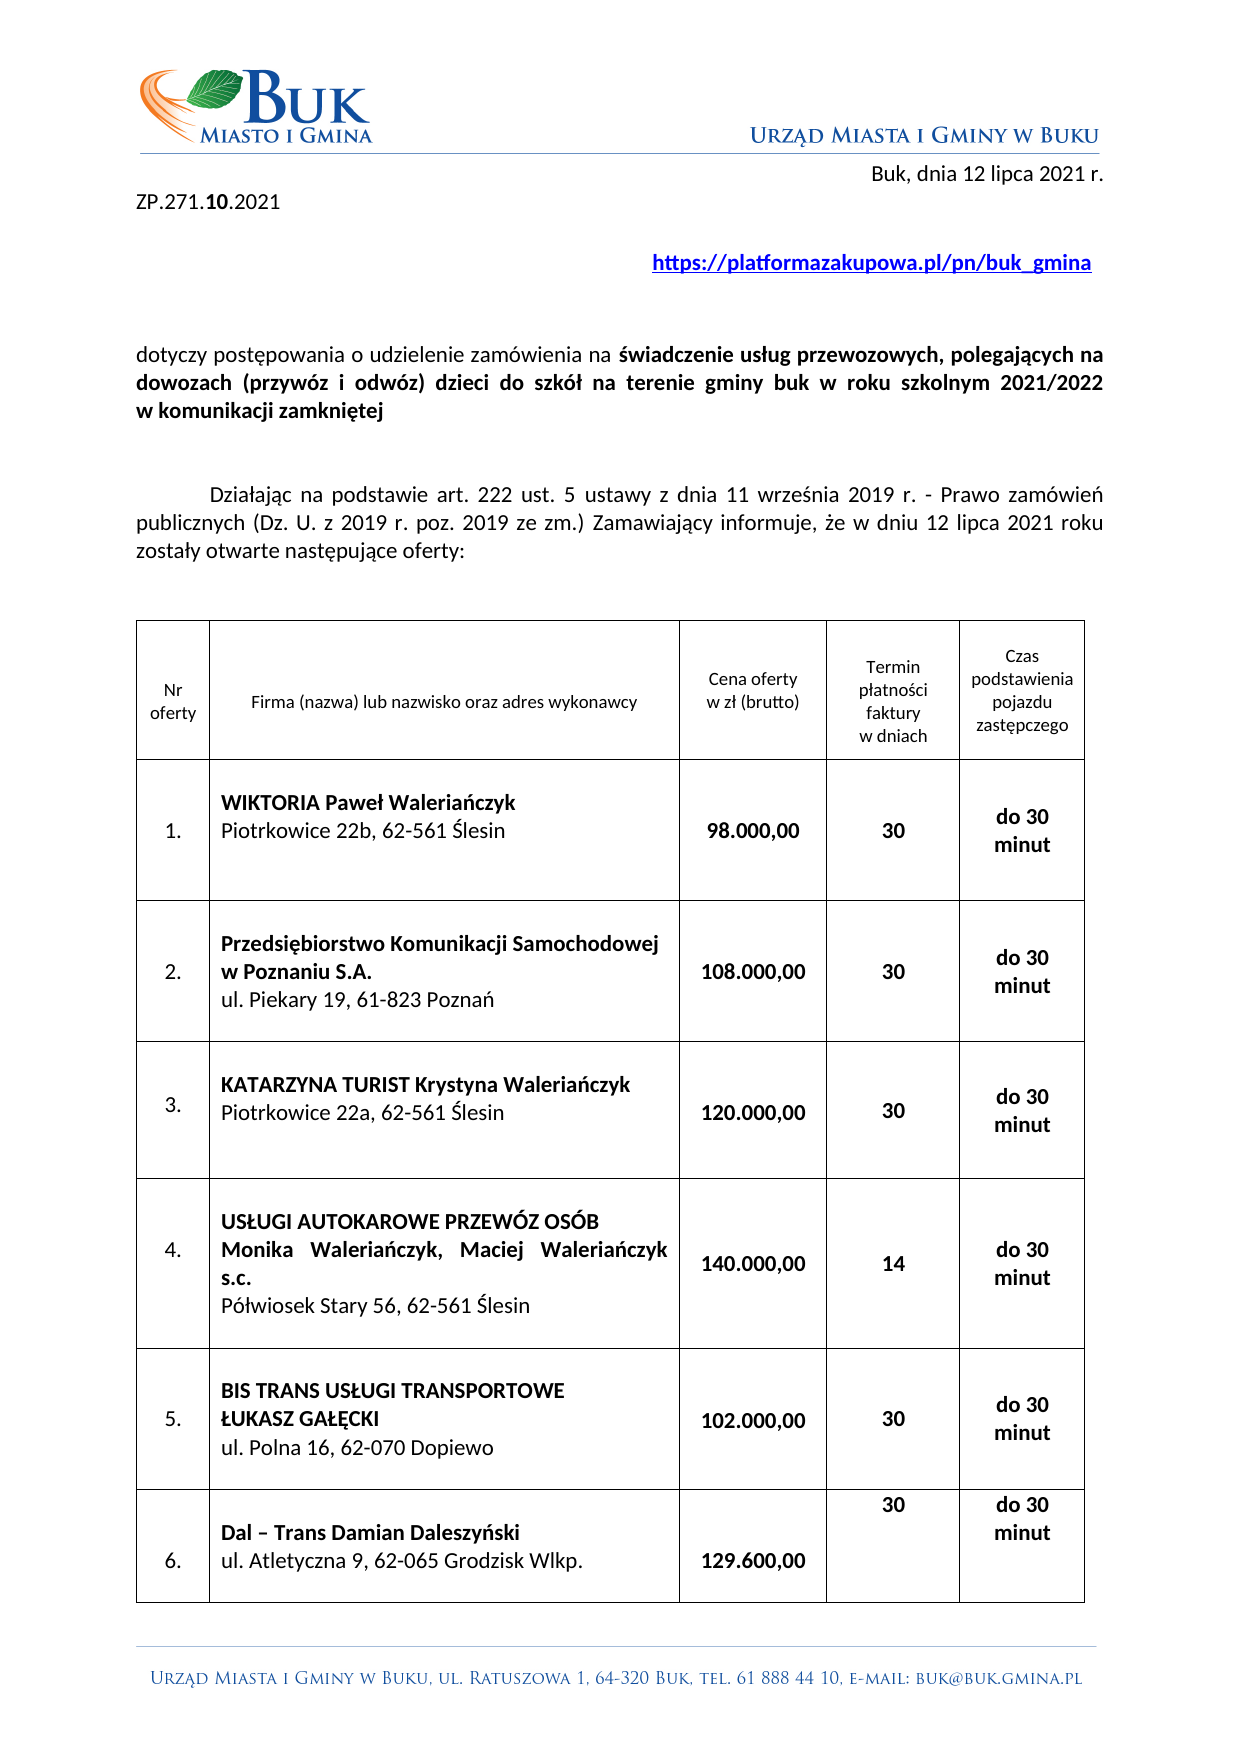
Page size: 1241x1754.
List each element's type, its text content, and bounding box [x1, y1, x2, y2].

table_cell do 30 minut [960, 1042, 1084, 1178]
table_cell 108.000,00 [680, 901, 826, 1041]
table_header Termin płatności faktury w dniach [827, 621, 959, 759]
table_cell 30 [827, 1490, 959, 1602]
table_header Nr oferty [137, 621, 209, 759]
picture [0, 1646, 1237, 1722]
table_cell WIKTORIA Paweł Waleriańczyk Piotrkowice 22b, 62-561 Ślesin [210, 760, 679, 900]
table_cell do 30 minut [960, 901, 1084, 1041]
table_cell do 30 minut [960, 1179, 1084, 1347]
table_header Firma (nazwa) lub nazwisko oraz adres wykonawcy [210, 621, 679, 759]
table_cell 6. [137, 1490, 209, 1602]
table_cell 30 [827, 901, 959, 1041]
table_cell 3. [137, 1042, 209, 1178]
table_cell 5. [137, 1349, 209, 1489]
table_cell 120.000,00 [680, 1042, 826, 1178]
table_cell Przedsiębiorstwo Komunikacji Samochodowej w Poznaniu S.A. ul. Piekary 19, 61-823 Poznań [210, 901, 679, 1041]
table_cell USŁUGI AUTOKAROWE PRZEWÓZ OSÓB Monika Waleriańczyk, Maciej Waleriańczyk s.c. Półwiosek Stary 56, 62-561 Ślesin [210, 1179, 679, 1347]
table_cell do 30 minut [960, 1349, 1084, 1489]
text Buk, dnia 12 lipca 2021 r. [136, 159, 1104, 187]
table_cell 30 [827, 1349, 959, 1489]
table_header Czas podstawienia pojazdu zastępczego [960, 621, 1084, 759]
table_cell do 30 minut [960, 760, 1084, 900]
table_cell 2. [137, 901, 209, 1041]
table_cell do 30 minut [960, 1490, 1084, 1602]
table_cell 4. [137, 1179, 209, 1347]
table_cell 140.000,00 [680, 1179, 826, 1347]
table_cell KATARZYNA TURIST Krystyna Waleriańczyk Piotrkowice 22a, 62-561 Ślesin [210, 1042, 679, 1178]
table_cell 98.000,00 [680, 760, 826, 900]
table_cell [210, 1490, 679, 1602]
text ZP.271.10.2021 [136, 187, 1104, 216]
text Działając na podstawie art. 222 ust. 5 ustawy z dnia 11 września 2019 r. - Prawo zamówień publicznych (Dz. U. z 2019 r. poz. 2019 ze zm.) Zamawiający informuje, że w dniu 12 lipca 2021 roku zostały otwarte następujące oferty: [136, 480, 1104, 564]
table_header Cena oferty w zł (brutto) [680, 621, 826, 759]
picture [0, 25, 1240, 154]
table_cell BIS TRANS USŁUGI TRANSPORTOWE ŁUKASZ GAŁĘCKI ul. Polna 16, 62-070 Dopiewo [210, 1349, 679, 1489]
table_cell 1. [137, 760, 209, 900]
table_cell 14 [827, 1179, 959, 1347]
table_cell 30 [827, 760, 959, 900]
table_cell 30 [827, 1042, 959, 1178]
text dotyczy postępowania o udzielenie zamówienia na świadczenie usług przewozowych, polegających na dowozach (przywóz i odwóz) dzieci do szkół na terenie gminy buk w roku szkolnym 2021/2022 w komunikacji zamkniętej [136, 340, 1104, 424]
text https://platformazakupowa.pl/pn/buk_gmina [578, 248, 1104, 276]
table_cell 102.000,00 [680, 1349, 826, 1489]
table_cell 129.600,00 [680, 1490, 826, 1602]
